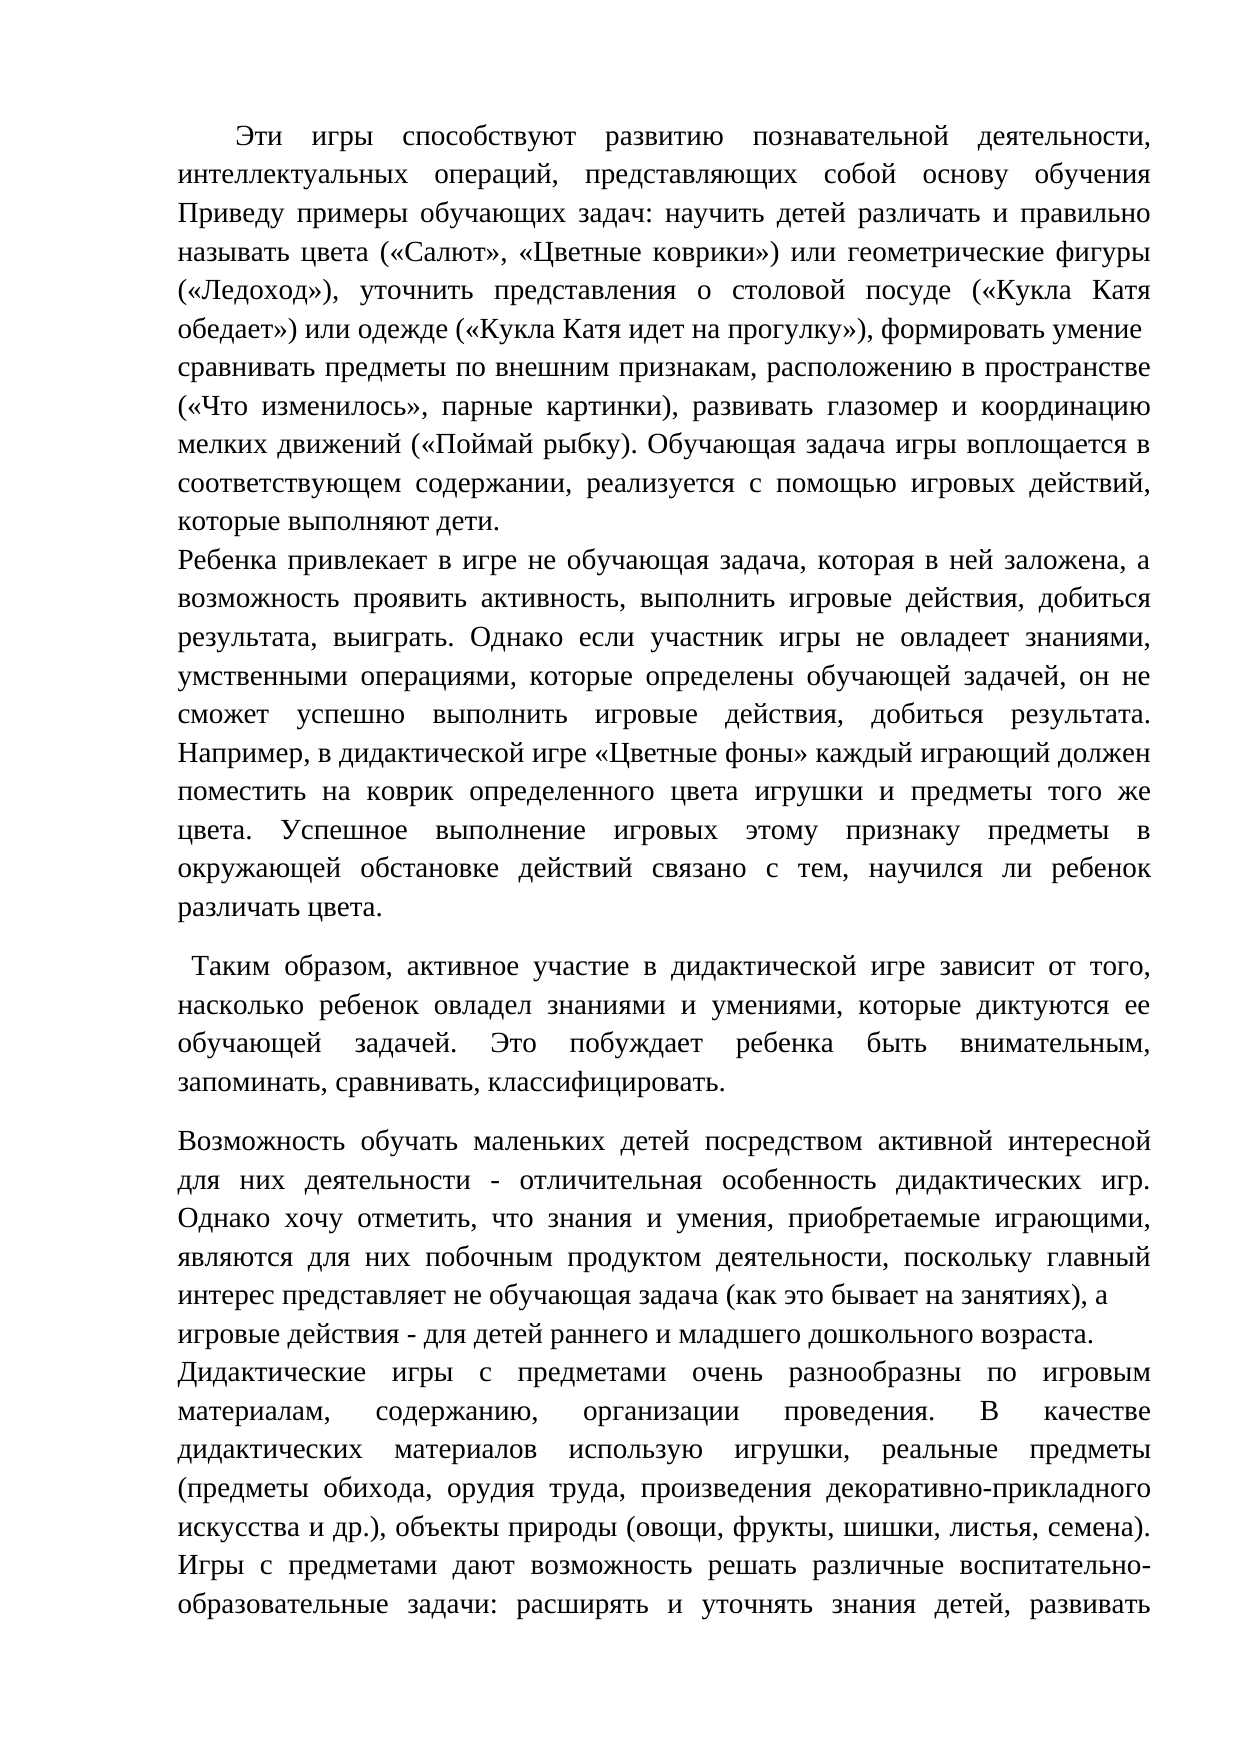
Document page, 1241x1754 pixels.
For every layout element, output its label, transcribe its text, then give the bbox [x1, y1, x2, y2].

text Таким образом, активное участие в дидактической игре зависит от того, насколько ребенок овладел знаниями и умениями, которые диктуются ее обучающей задачей. Это побуждает ребенка быть внимательным, запоминать, сравнивать, классифицировать. [177, 948, 1152, 1097]
text Возможность обучать маленьких детей посредством активной интересной для них деятельности - отличительная особенность дидактических игр. Однако хочу отметить, что знания и умения, приобретаемые играющими, являются для них побочным продуктом деятельности, поскольку главный интерес представляет не обучающая задача (как это бывает на занятиях), а [177, 1123, 1152, 1311]
text Эти игры способствуют развитию познавательной деятельности, интеллектуальных операций, представляющих собой основу обучения Приведу примеры обучающих задач: научить детей различать и правильно называть цвета («Салют», «Цветные коврики») или геометрические фигуры («Ледоход»), уточнить представления о столовой посуде («Кукла Катя обедает») или одежде («Кукла Катя идет на прогулку»), формировать умение [177, 118, 1152, 344]
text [177, 1354, 1152, 1619]
text сравнивать предметы по внешним признакам, расположению в пространстве («Что изменилось», парные картинки), развивать глазомер и координацию мелких движений («Поймай рыбку). Обучающая задача игры воплощается в соответствующем содержании, реализуется с помощью игровых действий, которые выполняют дети. [177, 349, 1152, 537]
text игровые действия - для детей раннего и младшего дошкольного возраста. [177, 1316, 1152, 1349]
text Ребенка привлекает в игре не обучающая задача, которая в ней заложена, а возможность проявить активность, выполнить игровые действия, добиться результата, выиграть. Однако если участник игры не овладеет знаниями, умственными операциями, которые определены обучающей задачей, он не сможет успешно выполнить игровые действия, добиться результата. Например, в дидактической игре «Цветные фоны» каждый играющий должен поместить на коврик определенного цвета игрушки и предметы того же цвета. Успешное выполнение игровых этому признаку предметы в окружающей обстановке действий связано с тем, научился ли ребенок различать цвета. [177, 542, 1152, 922]
